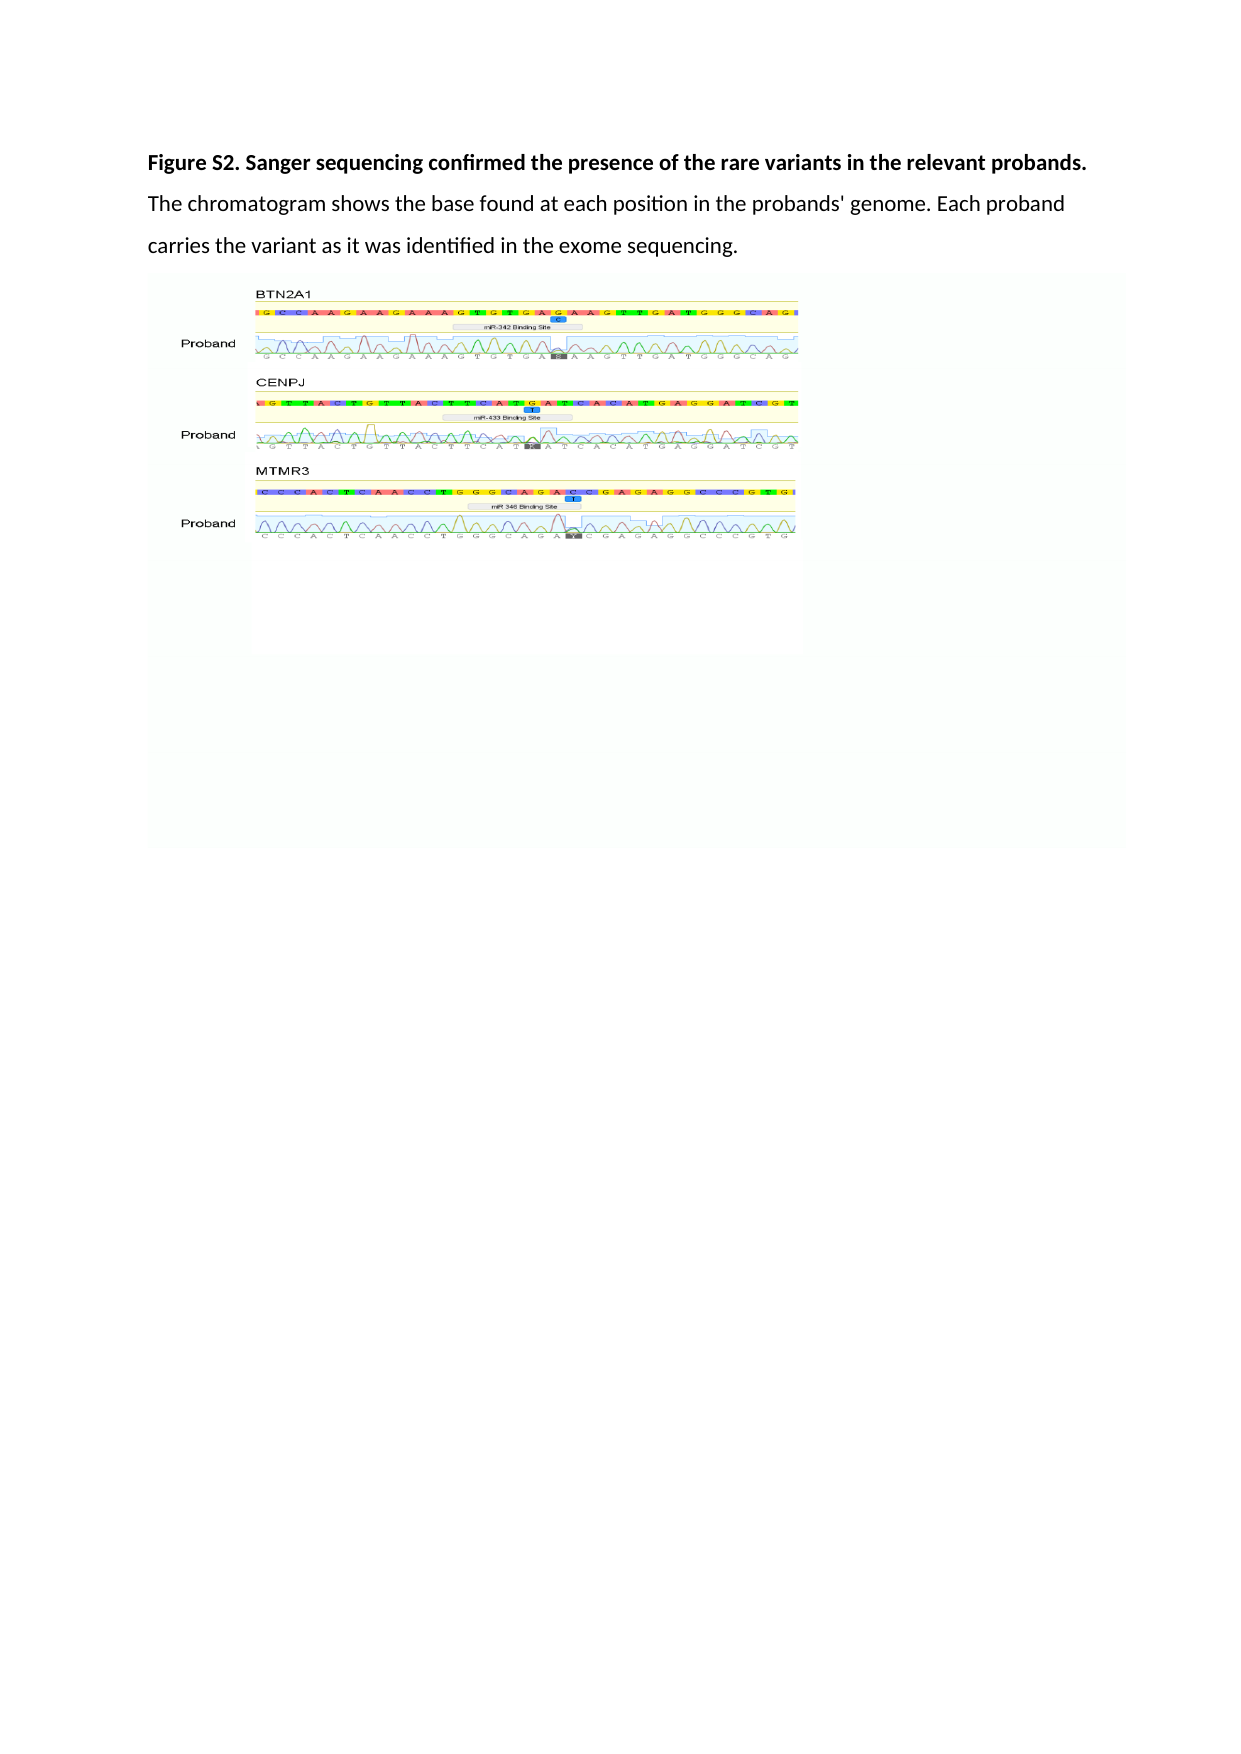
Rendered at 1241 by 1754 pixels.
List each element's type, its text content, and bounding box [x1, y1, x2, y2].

picture [147, 273, 1127, 848]
text Figure S2. Sanger sequencing confirmed the presence of the rare variants in the relevant probands. The chromatogram shows the base found at each position in the probands' genome. Each proband carries the variant as it was identified in the exome sequencing. [148, 148, 1093, 273]
